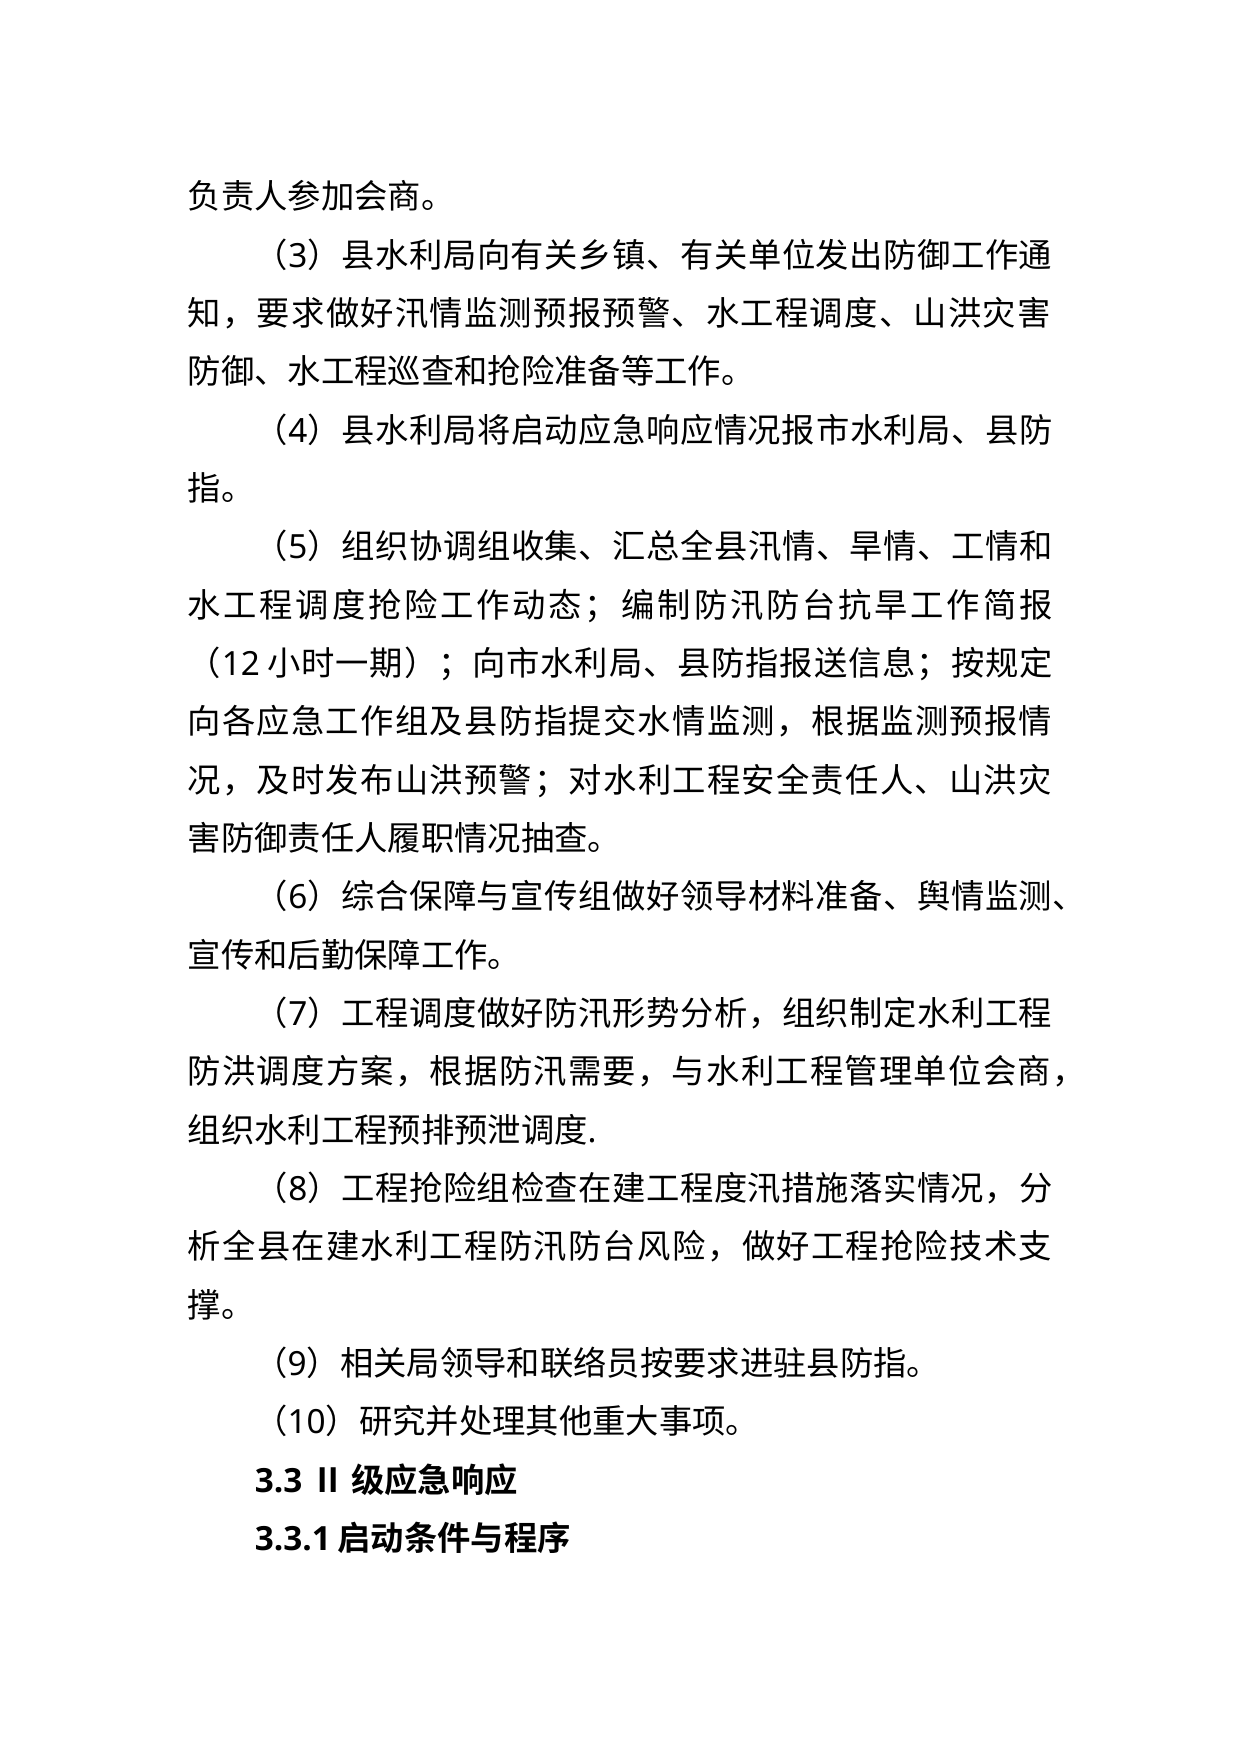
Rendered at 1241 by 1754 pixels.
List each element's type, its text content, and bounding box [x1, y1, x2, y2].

text （7）工程调度做好防汛形势分析，组织制定水利工程防洪调度方案，根据防汛需要，与水利工程管理单位会商，组织水利工程预排预泄调度. [187, 979, 1053, 1154]
text （8）工程抢险组检查在建工程度汛措施落实情况，分析全县在建水利工程防汛防台风险，做好工程抢险技术支撑。 [187, 1154, 1053, 1329]
text （6）综合保障与宣传组做好领导材料准备、舆情监测、宣传和后勤保障工作。 [187, 862, 1053, 979]
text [187, 162, 1053, 220]
text 3.3 Ⅱ级应急响应 [187, 1445, 1053, 1504]
text （5）组织协调组收集、汇总全县汛情、旱情、工情和水工程调度抢险工作动态；编制防汛防台抗旱工作简报（12小时一期）；向市水利局、县防指报送信息；按规定向各应急工作组及县防指提交水情监测，根据监测预报情况，及时发布山洪预警；对水利工程安全责任人、山洪灾害防御责任人履职情况抽查。 [187, 512, 1053, 862]
text （10）研究并处理其他重大事项。 [187, 1387, 1053, 1445]
text （3）县水利局向有关乡镇、有关单位发出防御工作通知，要求做好汛情监测预报预警、水工程调度、山洪灾害防御、水工程巡查和抢险准备等工作。 [187, 220, 1053, 395]
text （9）相关局领导和联络员按要求进驻县防指。 [187, 1329, 1053, 1387]
text （4）县水利局将启动应急响应情况报市水利局、县防指。 [187, 395, 1053, 512]
text 3.3.1启动条件与程序 [187, 1504, 1053, 1562]
